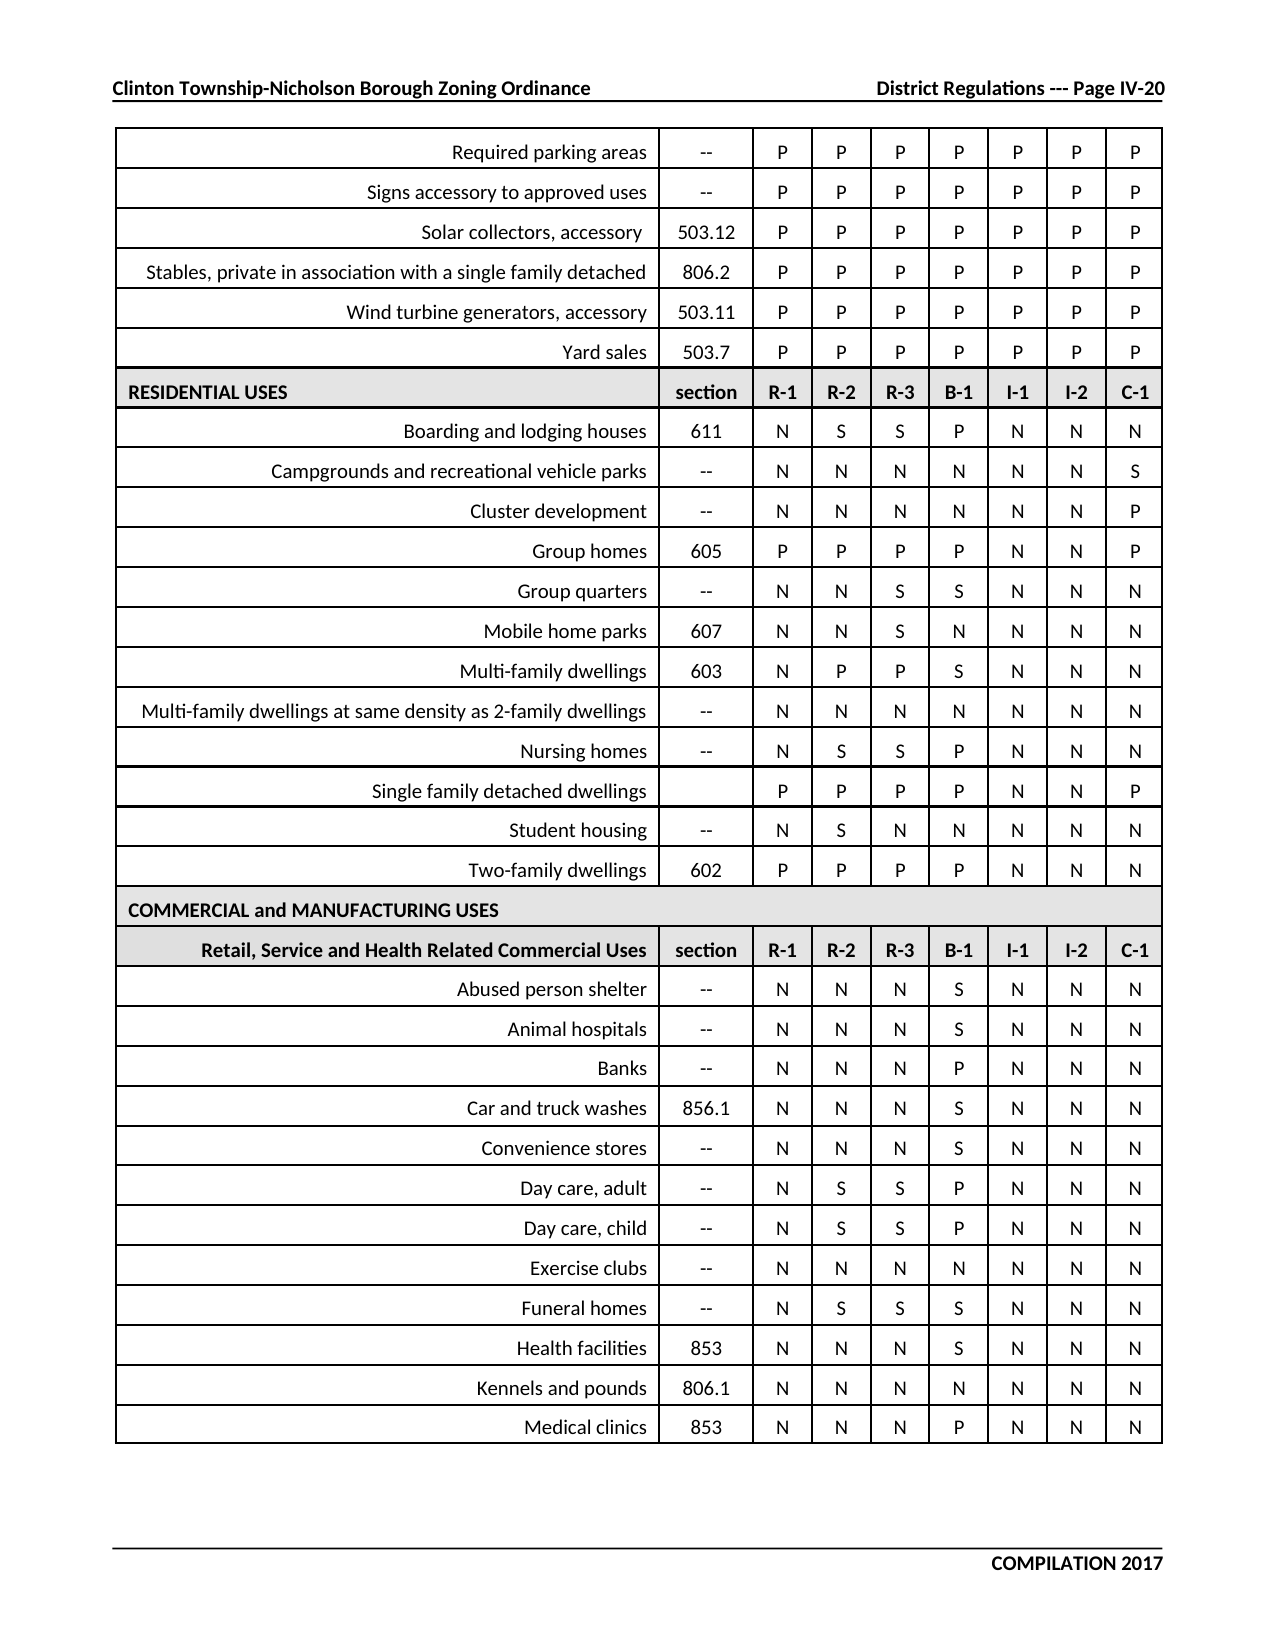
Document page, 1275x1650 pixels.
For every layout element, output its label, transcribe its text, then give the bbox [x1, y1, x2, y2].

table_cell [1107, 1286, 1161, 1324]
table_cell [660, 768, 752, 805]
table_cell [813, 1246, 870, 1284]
table_cell P [872, 289, 928, 327]
table_cell P [930, 289, 987, 327]
table_header P [813, 129, 870, 167]
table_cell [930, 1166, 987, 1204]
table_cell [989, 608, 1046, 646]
table_cell 611 [660, 409, 752, 446]
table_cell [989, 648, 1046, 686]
table_cell S [1107, 448, 1161, 486]
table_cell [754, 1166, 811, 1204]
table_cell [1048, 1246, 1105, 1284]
table_header P [989, 129, 1046, 167]
table_cell P [754, 249, 811, 287]
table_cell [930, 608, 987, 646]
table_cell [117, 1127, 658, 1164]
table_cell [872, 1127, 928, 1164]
table_cell Boarding and lodging houses [117, 409, 658, 446]
table_header P [1048, 129, 1105, 167]
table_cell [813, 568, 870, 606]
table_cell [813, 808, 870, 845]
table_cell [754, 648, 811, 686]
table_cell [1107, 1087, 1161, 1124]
table_cell P [989, 249, 1046, 287]
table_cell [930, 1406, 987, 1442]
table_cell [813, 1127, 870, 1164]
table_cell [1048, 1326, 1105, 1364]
table_cell P [989, 329, 1046, 366]
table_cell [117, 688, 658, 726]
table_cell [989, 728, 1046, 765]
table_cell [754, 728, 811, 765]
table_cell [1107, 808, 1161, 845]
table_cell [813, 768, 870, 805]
table_cell N [930, 488, 987, 526]
table_cell Wind turbine generators, accessory [117, 289, 658, 327]
table_cell P [989, 289, 1046, 327]
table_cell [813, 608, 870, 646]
table_cell -- [660, 448, 752, 486]
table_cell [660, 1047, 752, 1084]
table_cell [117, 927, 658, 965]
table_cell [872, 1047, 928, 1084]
table_cell P [1048, 249, 1105, 287]
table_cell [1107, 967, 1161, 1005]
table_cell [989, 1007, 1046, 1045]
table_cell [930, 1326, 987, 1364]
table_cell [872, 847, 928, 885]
table_cell P [1107, 209, 1161, 247]
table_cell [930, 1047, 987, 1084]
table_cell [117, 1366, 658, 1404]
table_cell P [1048, 169, 1105, 207]
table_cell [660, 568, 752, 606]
table_cell N [930, 448, 987, 486]
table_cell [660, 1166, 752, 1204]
table_cell section [660, 369, 752, 406]
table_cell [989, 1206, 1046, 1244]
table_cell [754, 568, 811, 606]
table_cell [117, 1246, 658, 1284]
table_cell P [930, 329, 987, 366]
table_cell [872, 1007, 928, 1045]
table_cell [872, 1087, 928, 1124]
table_cell 503.7 [660, 329, 752, 366]
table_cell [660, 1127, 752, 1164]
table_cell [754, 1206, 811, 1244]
table_cell N [754, 448, 811, 486]
table_cell P [872, 169, 928, 207]
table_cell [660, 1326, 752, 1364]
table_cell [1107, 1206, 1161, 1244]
table_header P [1107, 129, 1161, 167]
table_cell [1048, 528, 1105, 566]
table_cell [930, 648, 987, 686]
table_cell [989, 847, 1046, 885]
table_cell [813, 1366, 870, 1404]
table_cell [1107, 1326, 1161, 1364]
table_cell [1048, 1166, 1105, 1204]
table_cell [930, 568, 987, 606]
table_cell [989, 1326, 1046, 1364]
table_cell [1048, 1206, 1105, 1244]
table_cell P [754, 169, 811, 207]
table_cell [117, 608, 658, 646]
table_cell P [754, 209, 811, 247]
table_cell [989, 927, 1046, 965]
table_cell I-1 [989, 369, 1046, 406]
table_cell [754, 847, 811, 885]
table_cell Cluster development [117, 488, 658, 526]
table_cell Signs accessory to approved uses [117, 169, 658, 207]
table_cell P [1107, 289, 1161, 327]
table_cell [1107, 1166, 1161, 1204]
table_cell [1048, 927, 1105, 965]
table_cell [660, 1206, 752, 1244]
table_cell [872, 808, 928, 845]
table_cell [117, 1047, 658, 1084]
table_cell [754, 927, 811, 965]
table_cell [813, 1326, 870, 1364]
table_cell Solar collectors, accessory [117, 209, 658, 247]
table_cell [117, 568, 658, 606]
table_cell N [754, 488, 811, 526]
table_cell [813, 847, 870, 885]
table_cell 503.11 [660, 289, 752, 327]
table_cell P [930, 409, 987, 446]
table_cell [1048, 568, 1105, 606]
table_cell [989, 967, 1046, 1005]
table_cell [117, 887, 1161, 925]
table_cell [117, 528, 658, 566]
table_cell P [813, 209, 870, 247]
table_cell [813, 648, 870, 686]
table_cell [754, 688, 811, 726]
table_cell N [989, 409, 1046, 446]
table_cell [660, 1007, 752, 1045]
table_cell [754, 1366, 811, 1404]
table_cell R-1 [754, 369, 811, 406]
table_cell N [989, 488, 1046, 526]
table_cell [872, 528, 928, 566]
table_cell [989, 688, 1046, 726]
table_cell -- [660, 169, 752, 207]
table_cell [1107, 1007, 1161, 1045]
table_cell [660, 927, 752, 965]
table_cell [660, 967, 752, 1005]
table_cell P [930, 169, 987, 207]
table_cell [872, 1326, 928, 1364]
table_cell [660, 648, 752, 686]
table_cell P [930, 209, 987, 247]
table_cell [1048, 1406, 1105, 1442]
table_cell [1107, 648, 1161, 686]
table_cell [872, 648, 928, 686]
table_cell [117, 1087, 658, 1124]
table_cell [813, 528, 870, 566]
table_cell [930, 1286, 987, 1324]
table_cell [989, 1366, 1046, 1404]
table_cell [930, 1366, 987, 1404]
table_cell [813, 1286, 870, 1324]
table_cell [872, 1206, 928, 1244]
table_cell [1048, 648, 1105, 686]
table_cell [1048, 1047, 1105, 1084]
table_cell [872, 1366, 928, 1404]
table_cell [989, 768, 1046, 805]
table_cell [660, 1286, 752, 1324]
table_cell S [872, 409, 928, 446]
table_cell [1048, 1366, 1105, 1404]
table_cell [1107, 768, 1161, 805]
table_cell N [813, 488, 870, 526]
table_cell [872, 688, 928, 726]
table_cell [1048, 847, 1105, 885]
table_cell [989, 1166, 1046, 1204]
table_cell 806.2 [660, 249, 752, 287]
table_cell P [1048, 289, 1105, 327]
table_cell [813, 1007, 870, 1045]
table_header -- [660, 129, 752, 167]
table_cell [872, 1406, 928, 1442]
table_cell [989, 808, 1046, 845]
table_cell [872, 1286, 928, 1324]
table_cell S [813, 409, 870, 446]
table_cell P [1107, 169, 1161, 207]
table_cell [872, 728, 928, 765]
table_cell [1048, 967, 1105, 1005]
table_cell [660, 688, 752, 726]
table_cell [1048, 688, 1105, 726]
table_cell C-1 [1107, 369, 1161, 406]
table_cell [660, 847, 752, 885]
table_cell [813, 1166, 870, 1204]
table_cell RESIDENTIAL USES [117, 369, 658, 406]
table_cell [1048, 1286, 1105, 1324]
table_cell P [1048, 329, 1105, 366]
table_header P [872, 129, 928, 167]
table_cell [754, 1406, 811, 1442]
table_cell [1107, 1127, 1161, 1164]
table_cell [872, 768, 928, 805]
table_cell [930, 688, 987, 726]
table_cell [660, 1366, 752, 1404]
table_cell N [1048, 448, 1105, 486]
table_cell B-1 [930, 369, 987, 406]
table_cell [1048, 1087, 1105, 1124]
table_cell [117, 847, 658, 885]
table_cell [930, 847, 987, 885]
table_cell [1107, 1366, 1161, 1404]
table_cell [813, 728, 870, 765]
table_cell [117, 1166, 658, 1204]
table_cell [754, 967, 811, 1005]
table_cell P [930, 249, 987, 287]
table_cell P [754, 329, 811, 366]
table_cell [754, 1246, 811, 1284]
table_cell N [989, 448, 1046, 486]
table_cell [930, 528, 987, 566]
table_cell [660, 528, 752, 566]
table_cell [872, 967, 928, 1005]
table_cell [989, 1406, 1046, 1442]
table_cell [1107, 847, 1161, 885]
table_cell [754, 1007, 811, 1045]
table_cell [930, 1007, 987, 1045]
table_cell N [872, 448, 928, 486]
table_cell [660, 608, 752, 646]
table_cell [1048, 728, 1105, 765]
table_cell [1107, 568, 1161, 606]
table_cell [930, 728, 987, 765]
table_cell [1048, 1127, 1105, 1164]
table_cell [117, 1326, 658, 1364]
table_cell P [1107, 249, 1161, 287]
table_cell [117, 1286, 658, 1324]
table_cell P [813, 329, 870, 366]
table_cell -- [660, 488, 752, 526]
table_cell P [872, 329, 928, 366]
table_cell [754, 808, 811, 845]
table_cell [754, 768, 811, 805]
table_cell R-2 [813, 369, 870, 406]
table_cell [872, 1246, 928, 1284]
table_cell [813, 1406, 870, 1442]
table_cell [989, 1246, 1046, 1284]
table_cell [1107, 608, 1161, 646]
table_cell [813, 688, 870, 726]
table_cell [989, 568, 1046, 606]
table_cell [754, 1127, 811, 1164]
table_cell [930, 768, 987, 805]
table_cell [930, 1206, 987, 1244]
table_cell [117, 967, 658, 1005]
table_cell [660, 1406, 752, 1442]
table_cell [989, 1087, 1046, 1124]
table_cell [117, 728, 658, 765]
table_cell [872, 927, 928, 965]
table_header Required parking areas [117, 129, 658, 167]
table_cell Campgrounds and recreational vehicle parks [117, 448, 658, 486]
table_cell P [813, 249, 870, 287]
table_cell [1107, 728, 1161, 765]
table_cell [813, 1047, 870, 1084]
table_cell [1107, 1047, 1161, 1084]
table_header P [754, 129, 811, 167]
table_cell Yard sales [117, 329, 658, 366]
table_cell P [872, 249, 928, 287]
table_cell N [1107, 409, 1161, 446]
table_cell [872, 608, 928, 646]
table_cell N [1048, 488, 1105, 526]
table_cell I-2 [1048, 369, 1105, 406]
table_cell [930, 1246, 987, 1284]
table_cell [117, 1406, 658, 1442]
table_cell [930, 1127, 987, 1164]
table_cell P [813, 169, 870, 207]
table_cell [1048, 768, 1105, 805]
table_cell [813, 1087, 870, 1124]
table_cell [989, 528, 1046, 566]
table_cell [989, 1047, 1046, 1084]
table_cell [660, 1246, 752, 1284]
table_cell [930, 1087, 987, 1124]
table_cell N [872, 488, 928, 526]
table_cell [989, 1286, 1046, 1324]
table_cell N [1048, 409, 1105, 446]
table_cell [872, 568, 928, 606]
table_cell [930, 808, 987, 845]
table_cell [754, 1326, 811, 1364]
table_cell N [813, 448, 870, 486]
table_cell Stables, private in association with a single family detached [117, 249, 658, 287]
table_cell P [1048, 209, 1105, 247]
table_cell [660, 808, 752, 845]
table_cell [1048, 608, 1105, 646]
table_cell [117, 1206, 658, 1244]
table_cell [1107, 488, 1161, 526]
table_cell P [813, 289, 870, 327]
table_cell P [872, 209, 928, 247]
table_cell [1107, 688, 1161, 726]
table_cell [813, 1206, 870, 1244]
table_cell R-3 [872, 369, 928, 406]
table_cell N [754, 409, 811, 446]
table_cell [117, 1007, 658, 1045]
table_cell P [989, 209, 1046, 247]
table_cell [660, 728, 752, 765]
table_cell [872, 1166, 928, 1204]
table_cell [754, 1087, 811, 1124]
table_cell P [754, 289, 811, 327]
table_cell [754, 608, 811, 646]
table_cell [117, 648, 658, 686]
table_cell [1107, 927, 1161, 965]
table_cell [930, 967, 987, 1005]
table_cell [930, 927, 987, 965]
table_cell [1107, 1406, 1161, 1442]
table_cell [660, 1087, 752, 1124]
table_cell P [989, 169, 1046, 207]
table_cell 503.12 [660, 209, 752, 247]
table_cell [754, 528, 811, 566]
table_header P [930, 129, 987, 167]
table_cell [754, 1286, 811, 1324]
table_cell P [1107, 329, 1161, 366]
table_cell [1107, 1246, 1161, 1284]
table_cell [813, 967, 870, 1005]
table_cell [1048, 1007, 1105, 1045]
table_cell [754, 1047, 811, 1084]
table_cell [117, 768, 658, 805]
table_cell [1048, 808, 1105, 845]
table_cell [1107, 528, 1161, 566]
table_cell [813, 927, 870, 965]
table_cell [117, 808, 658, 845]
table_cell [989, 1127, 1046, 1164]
